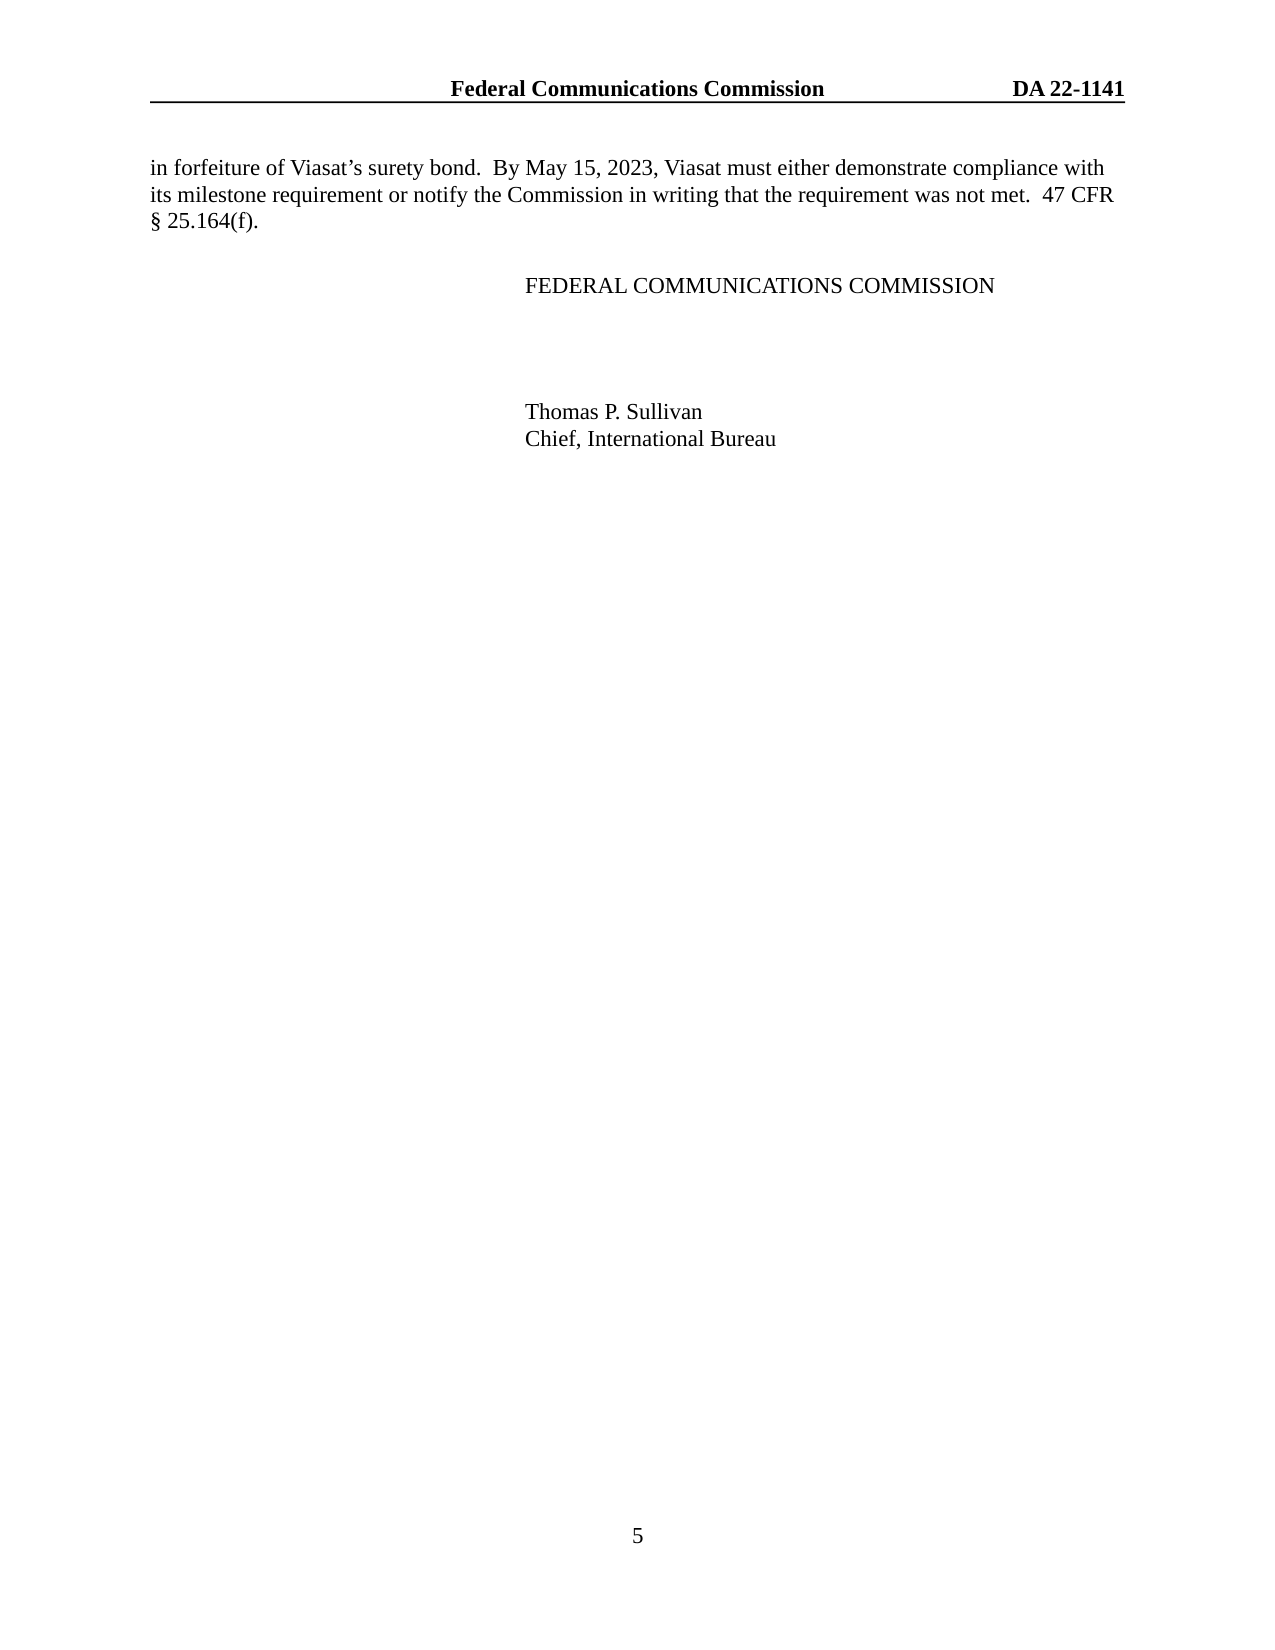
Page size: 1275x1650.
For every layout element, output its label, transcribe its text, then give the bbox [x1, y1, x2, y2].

text This grant will be null and void automatically, without further Commission action, if Viasat fails to comply with these requirements. Failure to comply with the milestone requirement will also result in forfeiture of Viasat’s surety bond. By May 15, 2023, Viasat must either demonstrate compliance with its milestone requirement or notify the Commission in writing that the requirement was not met. 47 CFR § 25.164(f). [150, 154, 1125, 233]
text Chief, International Bureau [450, 425, 1125, 451]
text FEDERAL COMMUNICATIONS COMMISSION [450, 272, 1125, 298]
text Thomas P. Sullivan [450, 398, 1125, 425]
